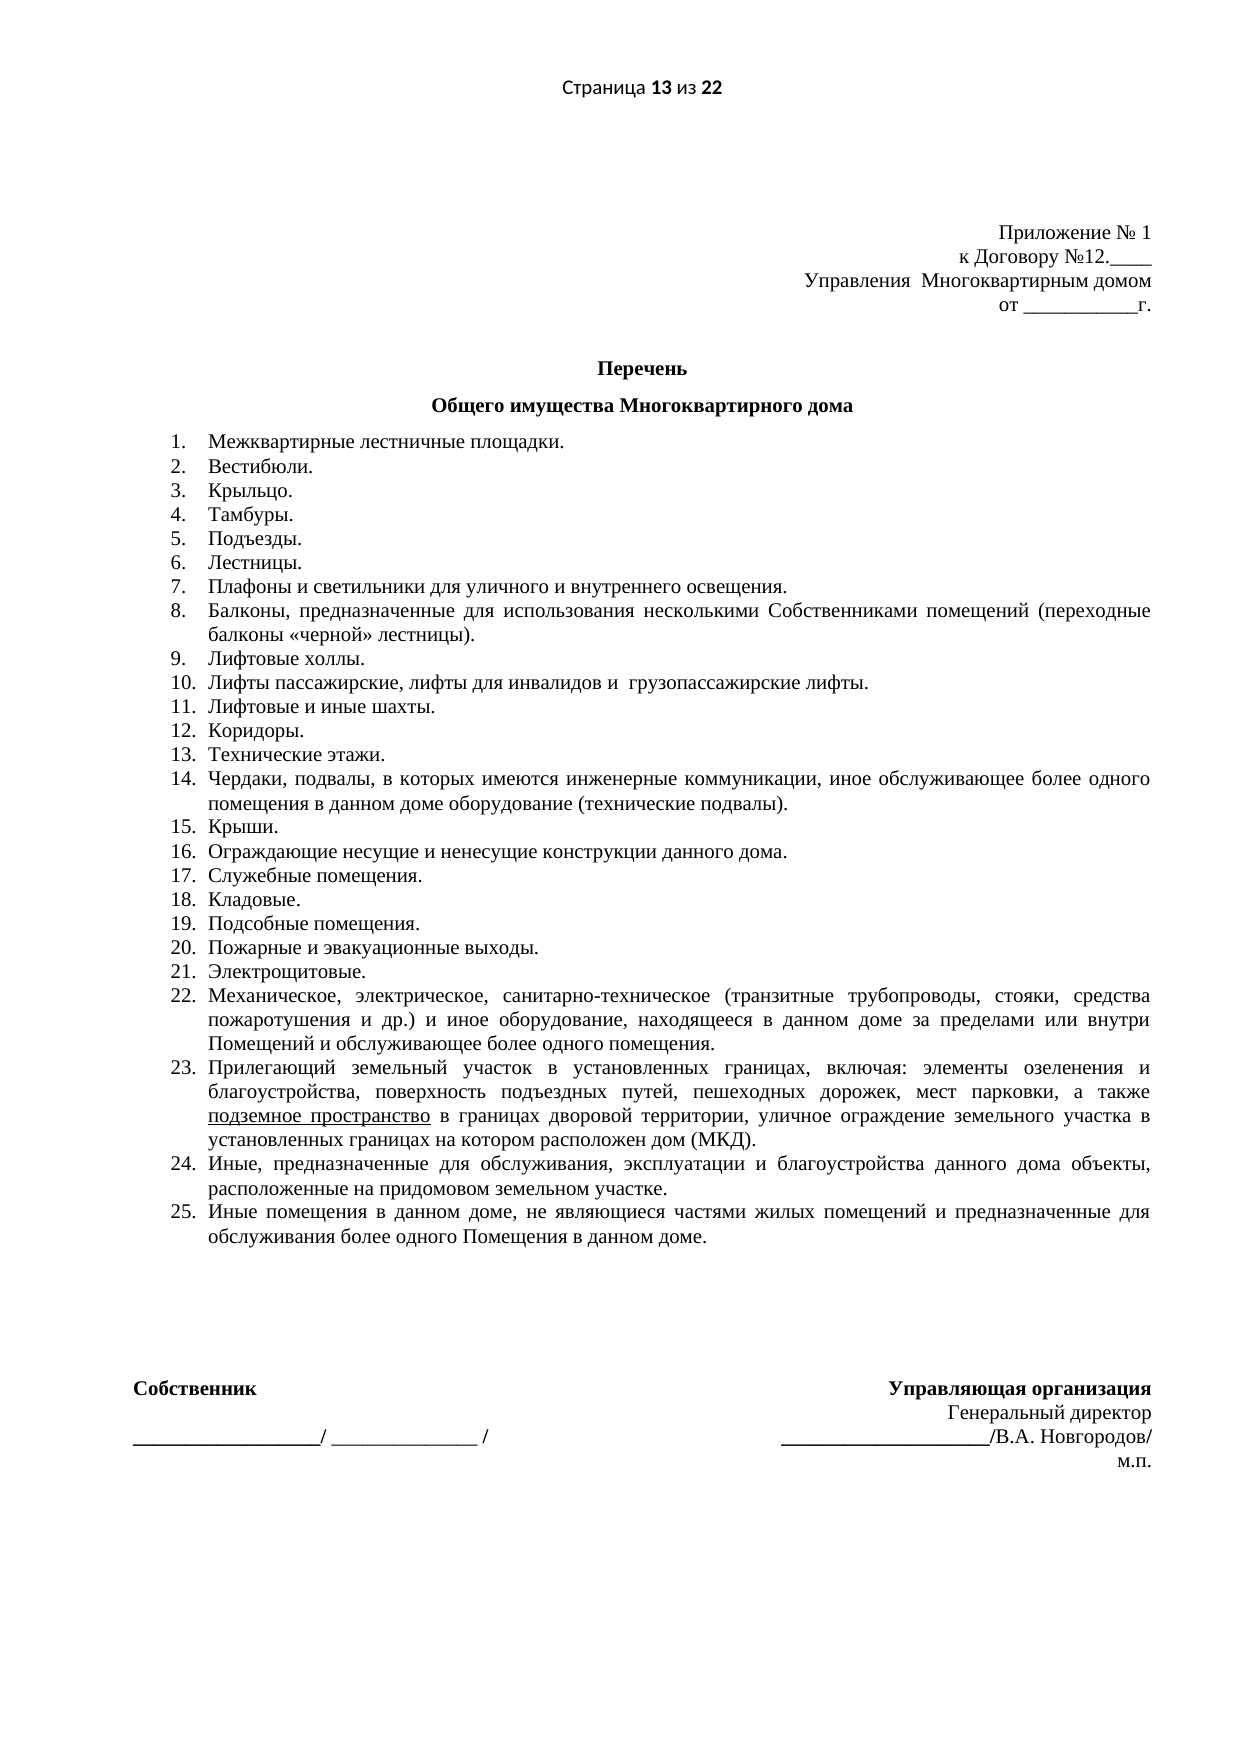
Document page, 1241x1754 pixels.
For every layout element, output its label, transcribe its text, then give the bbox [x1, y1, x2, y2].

list Технические этажи. [170, 742, 1152, 766]
text Перечень [133, 356, 1152, 380]
list Подъезды. [170, 526, 1152, 550]
text Общего имущества Многоквартирного дома [133, 393, 1152, 417]
list Крыльцо. [170, 478, 1152, 502]
list Электрощитовые. [170, 959, 1152, 983]
text Управления Многоквартирным домом [133, 268, 1152, 292]
list Служебные помещения. [170, 863, 1152, 887]
list Балконы, предназначенные для использования несколькими Собственниками помещений (переходные балконы «черной» лестницы). [170, 598, 1152, 646]
list Иные помещения в данном доме, не являющиеся частями жилых помещений и предназначенные для обслуживания более одного Помещения в данном доме. [170, 1199, 1152, 1248]
list Лестницы. [170, 550, 1152, 574]
list Вестибюли. [170, 453, 1152, 478]
list Иные, предназначенные для обслуживания, эксплуатации и благоустройства данного дома объекты, расположенные на придомовом земельном участке. [170, 1151, 1152, 1199]
list Пожарные и эвакуационные выходы. [170, 935, 1152, 959]
table_header Собственник __________________/ ______________ / [122, 1376, 642, 1496]
list Лифтовые холлы. [170, 646, 1152, 670]
text Приложение № 1 [133, 219, 1152, 244]
table_header Управляющая организация Генеральный директор ____________________/В.А. Новгородов/ м.п. [642, 1376, 1163, 1496]
list Ограждающие несущие и ненесущие конструкции данного дома. [170, 838, 1152, 863]
list Крыши. [170, 814, 1152, 838]
list Межквартирные лестничные площадки. [170, 429, 1152, 453]
list Плафоны и светильники для уличного и внутреннего освещения. [170, 574, 1152, 598]
list Тамбуры. [170, 502, 1152, 526]
list Механическое, электрическое, санитарно-техническое (транзитные трубопроводы, стояки, средства пожаротушения и др.) и иное оборудование, находящееся в данном доме за пределами или внутри Помещений и обслуживающее более одного помещения. [170, 983, 1152, 1055]
list Чердаки, подвалы, в которых имеются инженерные коммуникации, иное обслуживающее более одного помещения в данном доме оборудование (технические подвалы). [170, 766, 1152, 814]
list Кладовые. [170, 887, 1152, 911]
text от ___________г. [133, 292, 1152, 316]
list Коридоры. [170, 718, 1152, 742]
list Лифтовые и иные шахты. [170, 694, 1152, 718]
list Подсобные помещения. [170, 911, 1152, 935]
list Лифты пассажирские, лифты для инвалидов и грузопассажирские лифты. [170, 670, 1152, 694]
text к Договору №12.____ [133, 244, 1152, 268]
list Прилегающий земельный участок в установленных границах, включая: элементы озеленения и благоустройства, поверхность подъездных путей, пешеходных дорожек, мест парковки, а также подземное пространство в границах дворовой территории, уличное ограждение земельного участка в установленных границах на котором расположен дом (МКД). [170, 1055, 1152, 1151]
